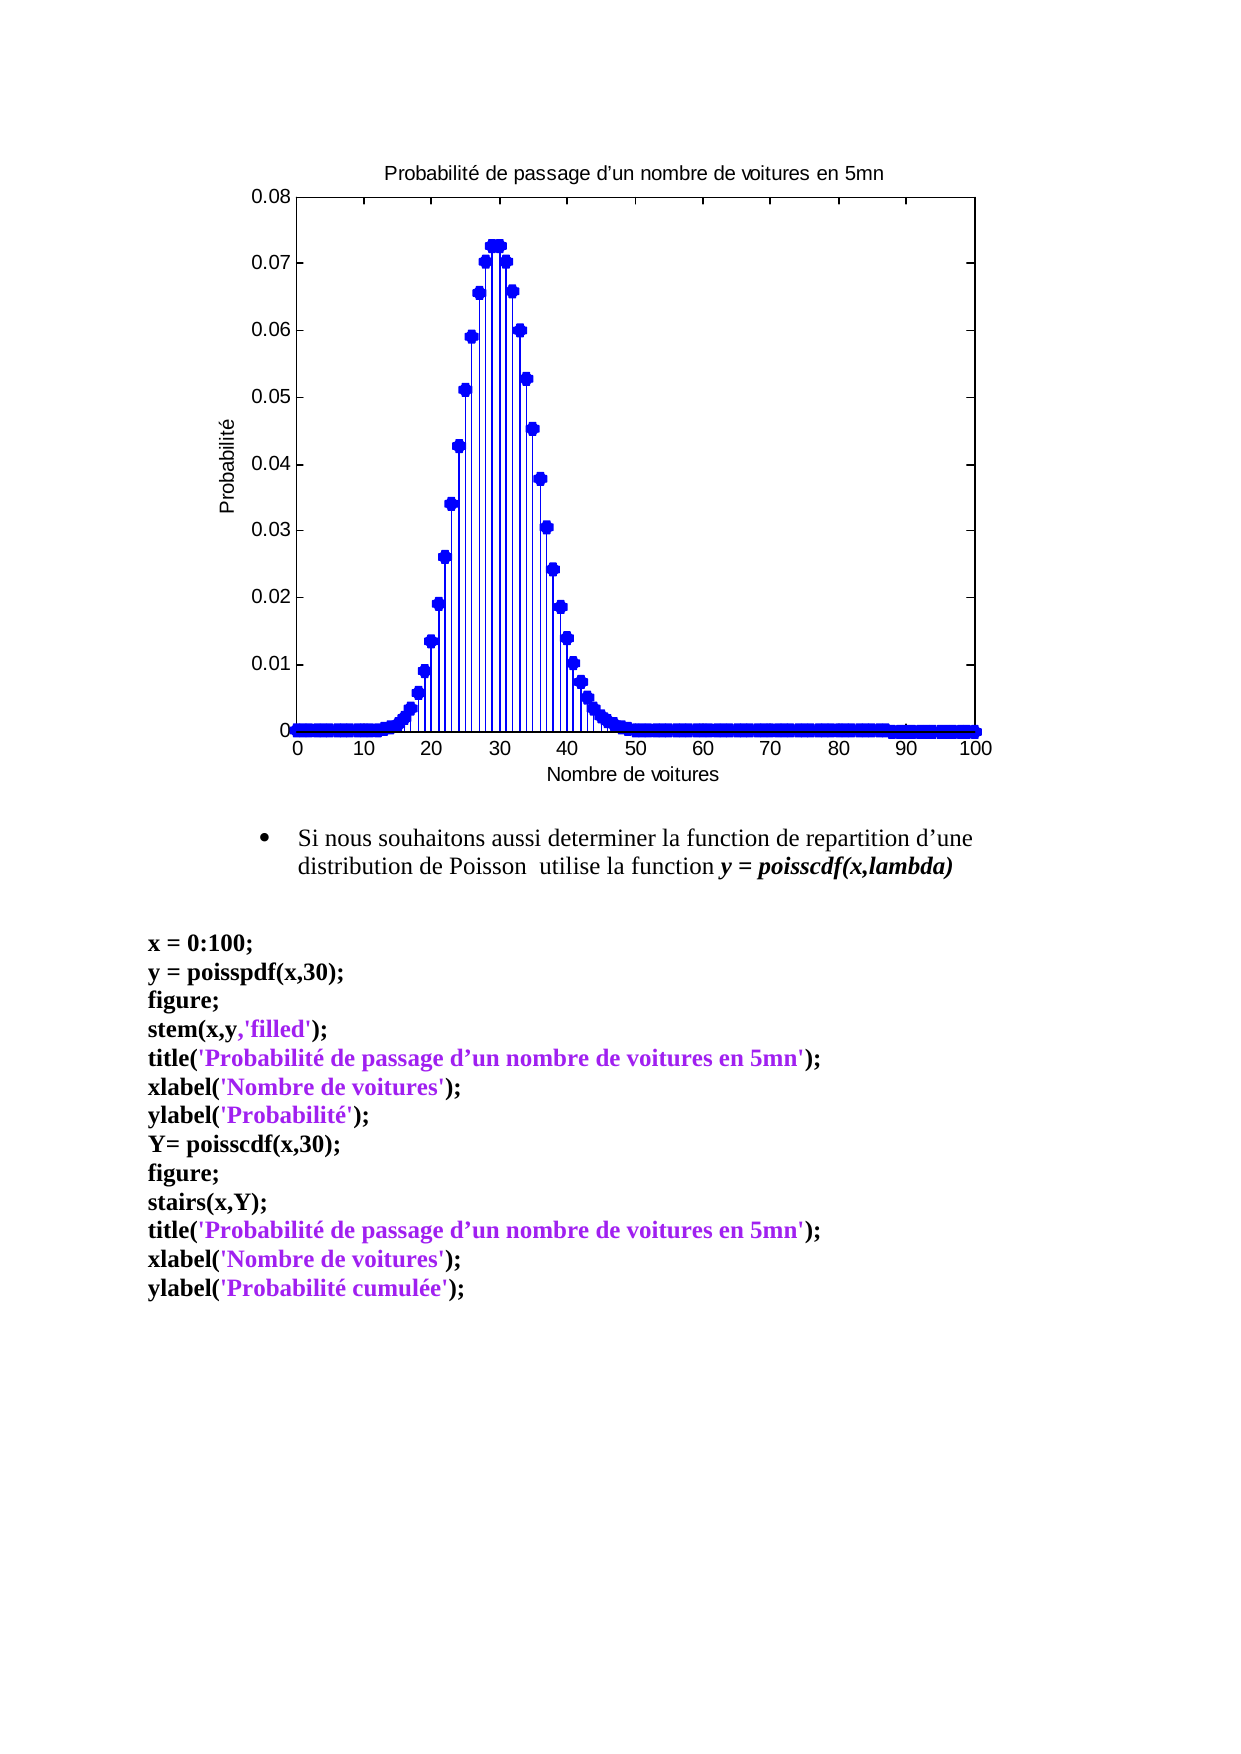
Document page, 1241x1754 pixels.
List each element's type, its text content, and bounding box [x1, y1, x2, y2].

text figure; [148, 985, 1093, 1014]
list Si nous souhaitons aussi determiner la function de repartition d’une distribution de Poisson utilise la function y = poisscdf(x,lambda) [260, 823, 1093, 880]
text figure; [148, 1158, 1093, 1187]
text xlabel('Nombre de voitures'); [148, 1244, 1093, 1273]
text y = poisspdf(x,30); [148, 957, 1093, 985]
text stem(x,y,'filled'); [148, 1014, 1093, 1043]
text xlabel('Nombre de voitures'); [148, 1072, 1093, 1100]
text ylabel('Probabilité cumulée'); [148, 1273, 1093, 1302]
text Y= poisscdf(x,30); [148, 1129, 1093, 1158]
text x = 0:100; [148, 928, 1093, 957]
text title('Probabilité de passage d’un nombre de voitures en 5mn'); [148, 1215, 1093, 1244]
text ylabel('Probabilité'); [148, 1100, 1093, 1129]
text title('Probabilité de passage d’un nombre de voitures en 5mn'); [148, 1043, 1093, 1072]
text stairs(x,Y); [148, 1187, 1093, 1215]
